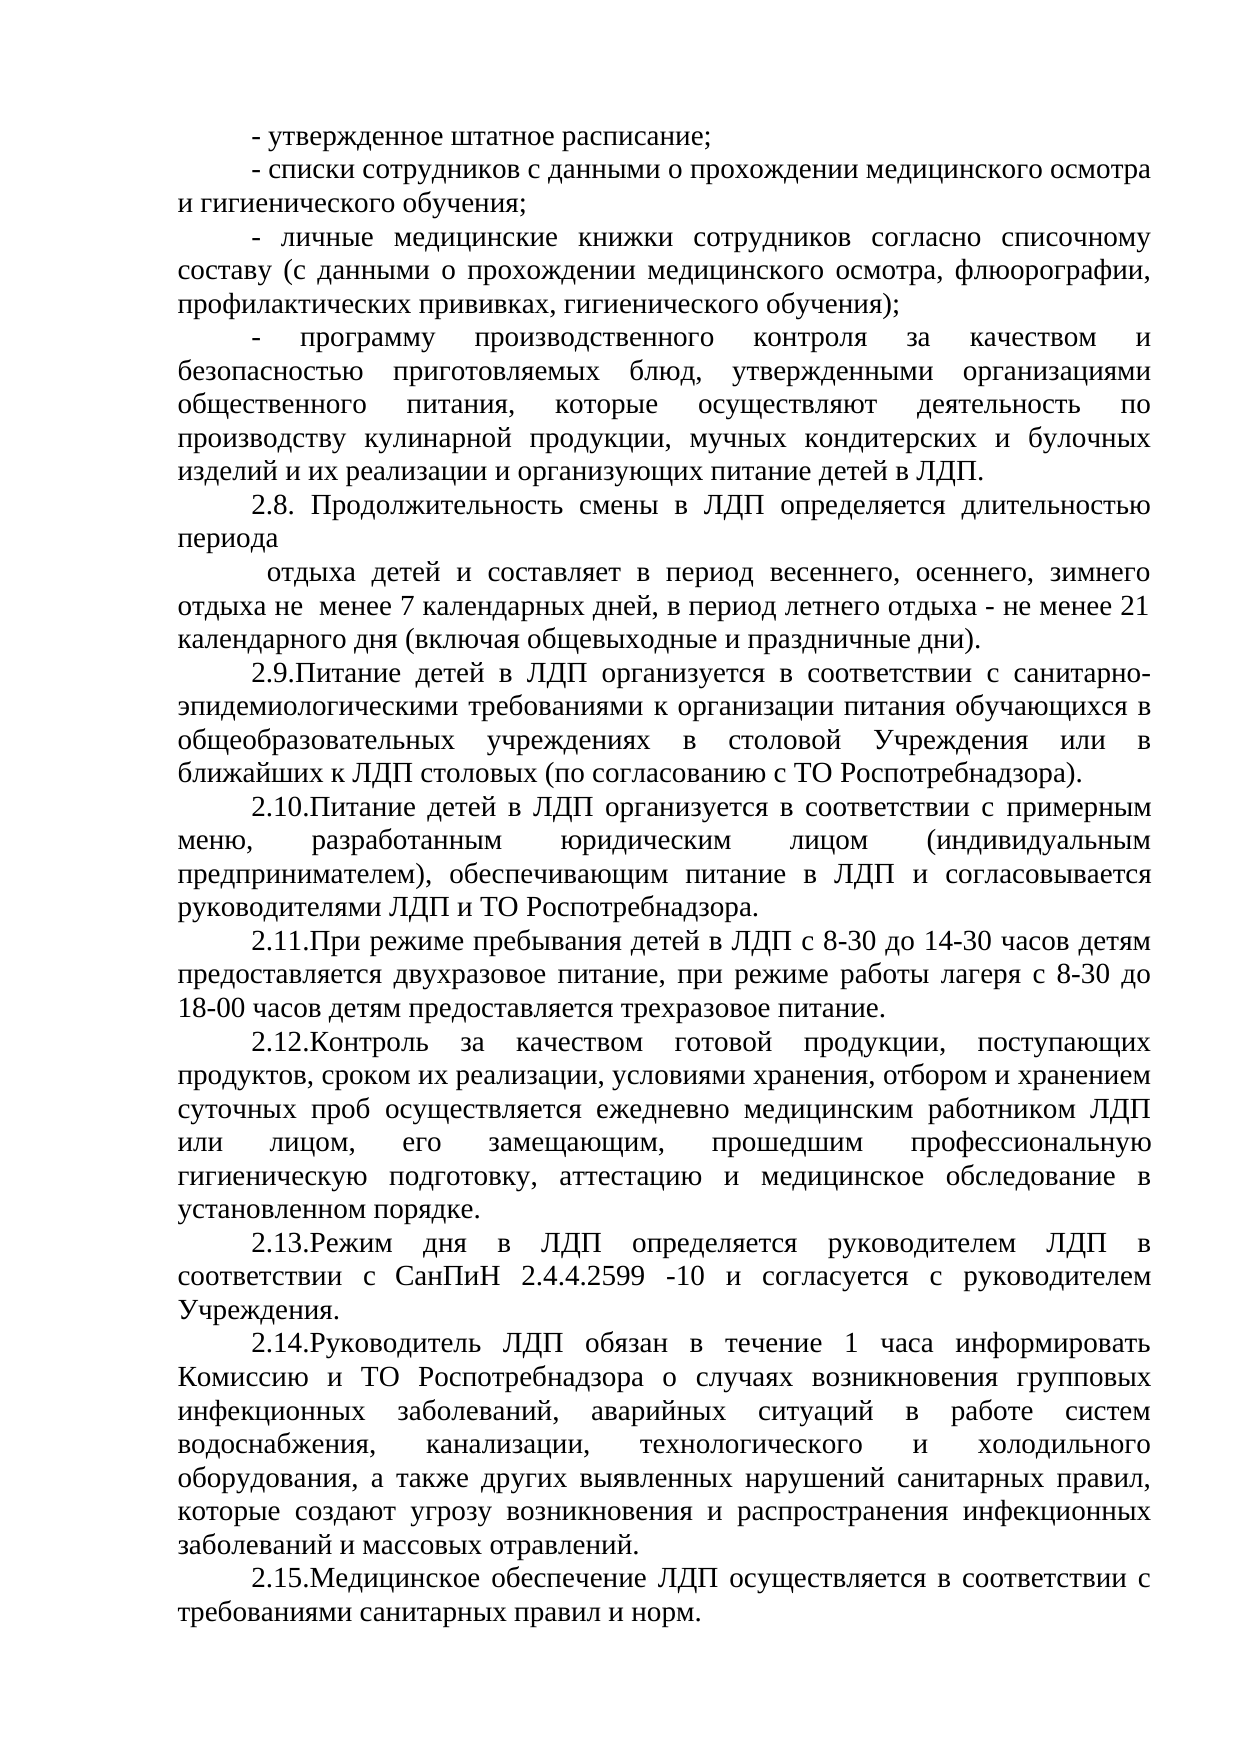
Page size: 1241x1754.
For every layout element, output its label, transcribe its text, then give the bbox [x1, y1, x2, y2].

text - программу производственного контроля за качеством и безопасностью приготовляемых блюд, утвержденными организациями общественного питания, которые осуществляют деятельность по производству кулинарной продукции, мучных кондитерских и булочных изделий и их реализации и организующих питание детей в ЛДП. [177, 319, 1152, 487]
text 2.10.Питание детей в ЛДП организуется в соответствии с примерным меню, разработанным юридическим лицом (индивидуальным предпринимателем), обеспечивающим питание в ЛДП и согласовывается руководителями ЛДП и ТО Роспотребнадзора. [177, 789, 1152, 923]
text 2.13.Режим дня в ЛДП определяется руководителем ЛДП в соответствии с СанПиН 2.4.4.2599 -10 и согласуется с руководителем Учреждения. [177, 1225, 1152, 1326]
text 2.9.Питание детей в ЛДП организуется в соответствии с санитарно-эпидемиологическими требованиями к организации питания обучающихся в общеобразовательных учреждениях в столовой Учреждения или в ближайших к ЛДП столовых (по согласованию с ТО Роспотребнадзора). [177, 655, 1152, 789]
text - личные медицинские книжки сотрудников согласно списочному составу (с данными о прохождении медицинского осмотра, флюорографии, профилактических прививках, гигиенического обучения); [177, 219, 1152, 319]
text 2.11.При режиме пребывания детей в ЛДП с 8-30 до 14-30 часов детям предоставляется двухразовое питание, при режиме работы лагеря с 8-30 до 18-00 часов детям предоставляется трехразовое питание. [177, 923, 1152, 1024]
text - утвержденное штатное расписание; [177, 118, 1152, 152]
text 2.12.Контроль за качеством готовой продукции, поступающих продуктов, сроком их реализации, условиями хранения, отбором и хранением суточных проб осуществляется ежедневно медицинским работником ЛДП или лицом, его замещающим, прошедшим профессиональную гигиеническую подготовку, аттестацию и медицинское обследование в установленном порядке. [177, 1024, 1152, 1225]
text отдыха детей и составляет в период весеннего, осеннего, зимнего отдыха не менее 7 календарных дней, в период летнего отдыха - не менее 21 календарного дня (включая общевыходные и праздничные дни). [177, 554, 1152, 655]
text 2.15.Медицинское обеспечение ЛДП осуществляется в соответствии с требованиями санитарных правил и норм. [177, 1560, 1152, 1627]
text 2.8. Продолжительность смены в ЛДП определяется длительностью периода [177, 487, 1152, 554]
text - списки сотрудников с данными о прохождении медицинского осмотра и гигиенического обучения; [177, 152, 1152, 219]
text 2.14.Руководитель ЛДП обязан в течение 1 часа информировать Комиссию и ТО Роспотребнадзора о случаях возникновения групповых инфекционных заболеваний, аварийных ситуаций в работе систем водоснабжения, канализации, технологического и холодильного оборудования, а также других выявленных нарушений санитарных правил, которые создают угрозу возникновения и распространения инфекционных заболеваний и массовых отравлений. [177, 1326, 1152, 1560]
